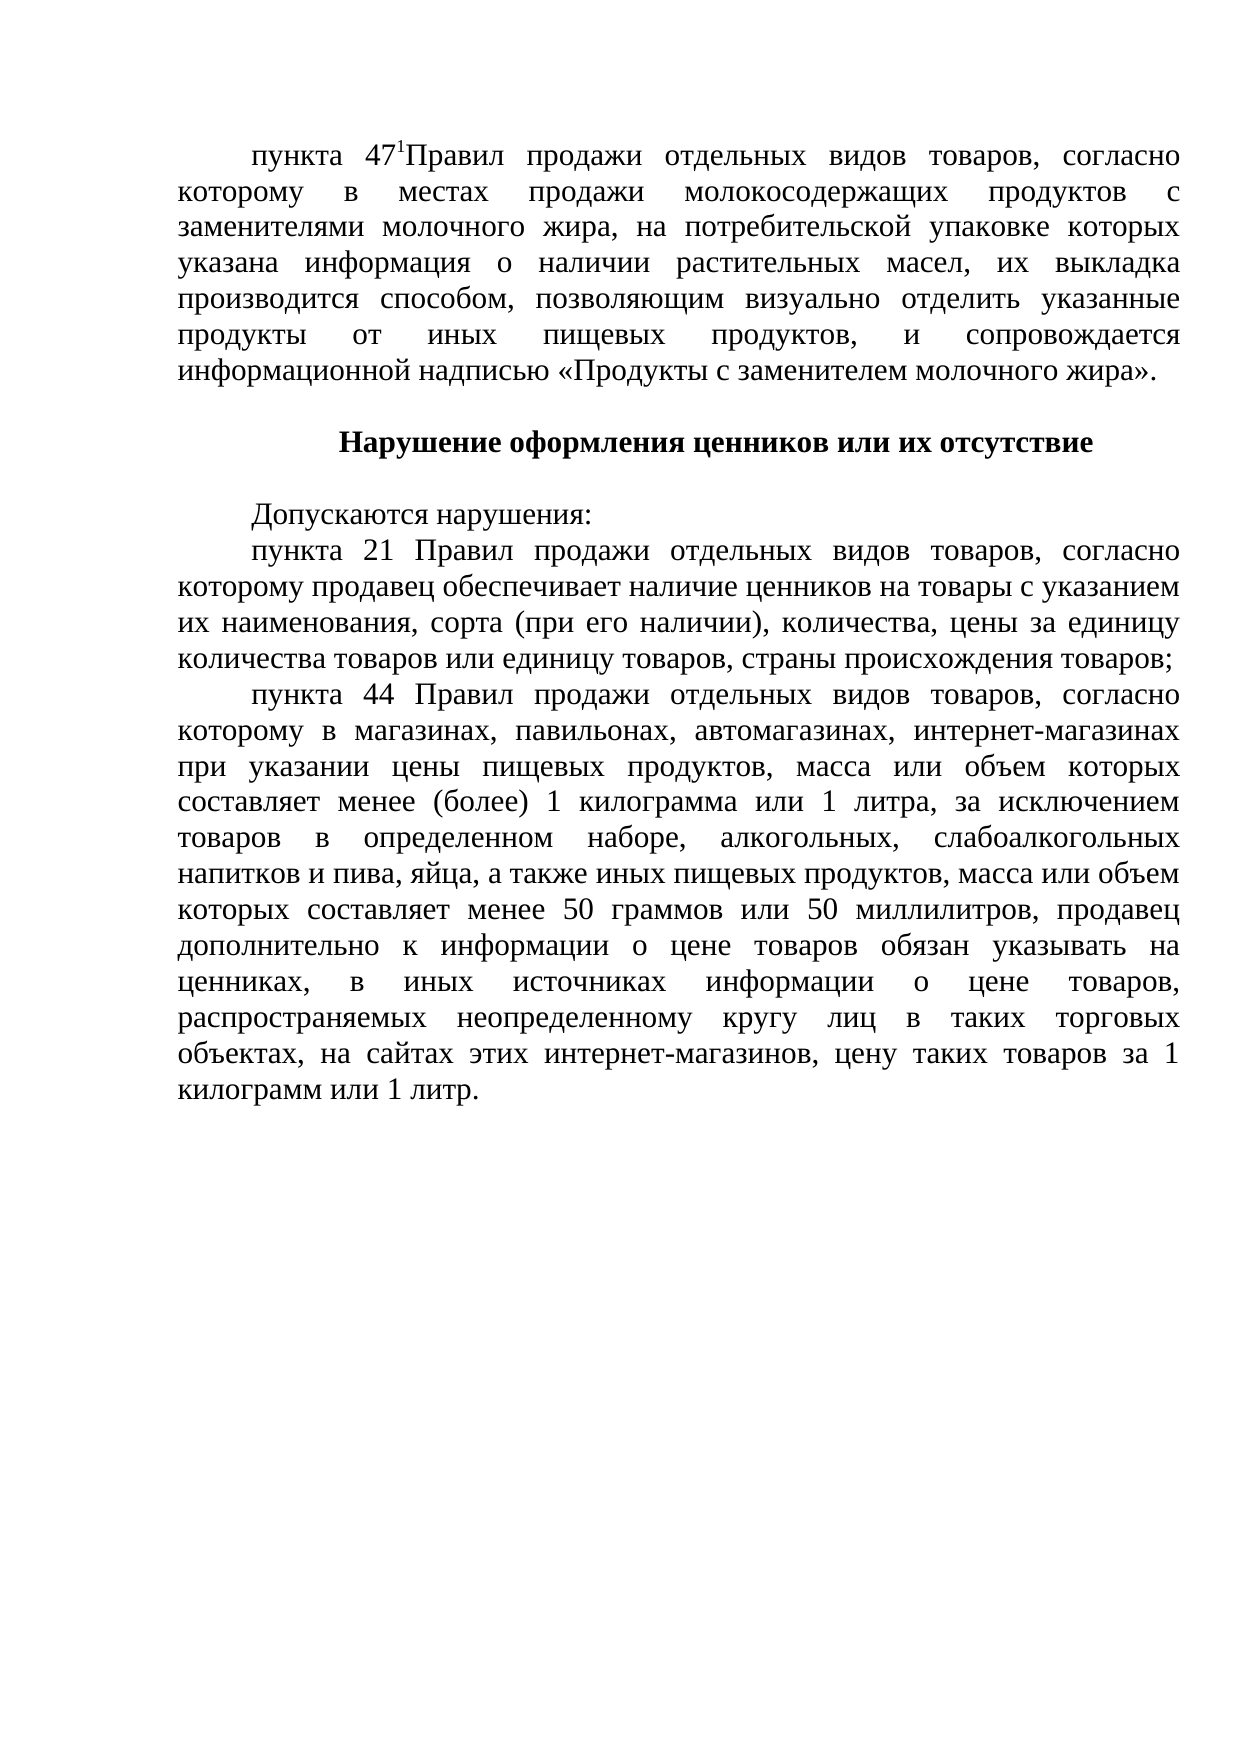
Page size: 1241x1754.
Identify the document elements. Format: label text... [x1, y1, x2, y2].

text Нарушение оформления ценников или их отсутствие [177, 423, 1181, 459]
text Допускаются нарушения: [177, 495, 1181, 531]
text пункта 44 Правил продажи отдельных видов товаров, согласно которому в магазинах, павильонах, автомагазинах, интернет-магазинах при указании цены пищевых продуктов, масса или объем которых составляет менее (более) 1 килограмма или 1 литра, за исключением товаров в определенном наборе, алкогольных, слабоалкогольных напитков и пива, яйца, а также иных пищевых продуктов, масса или объем которых составляет менее 50 граммов или 50 миллилитров, продавец дополнительно к информации о цене товаров обязан указывать на ценниках, в иных источниках информации о цене товаров, распространяемых неопределенному кругу лиц в таких торговых объектах, на сайтах этих интернет-магазинов, цену таких товаров за 1 килограмм или 1 литр. [177, 675, 1181, 1106]
text пункта 471Правил продажи отдельных видов товаров, согласно которому в местах продажи молокосодержащих продуктов с заменителями молочного жира, на потребительской упаковке которых указана информация о наличии растительных масел, их выкладка производится способом, позволяющим визуально отделить указанные продукты от иных пищевых продуктов, и сопровождается информационной надписью «Продукты с заменителем молочного жира». [177, 136, 1181, 387]
text пункта 21 Правил продажи отдельных видов товаров, согласно которому продавец обеспечивает наличие ценников на товары с указанием их наименования, сорта (при его наличии), количества, цены за единицу количества товаров или единицу товаров, страны происхождения товаров; [177, 531, 1181, 675]
